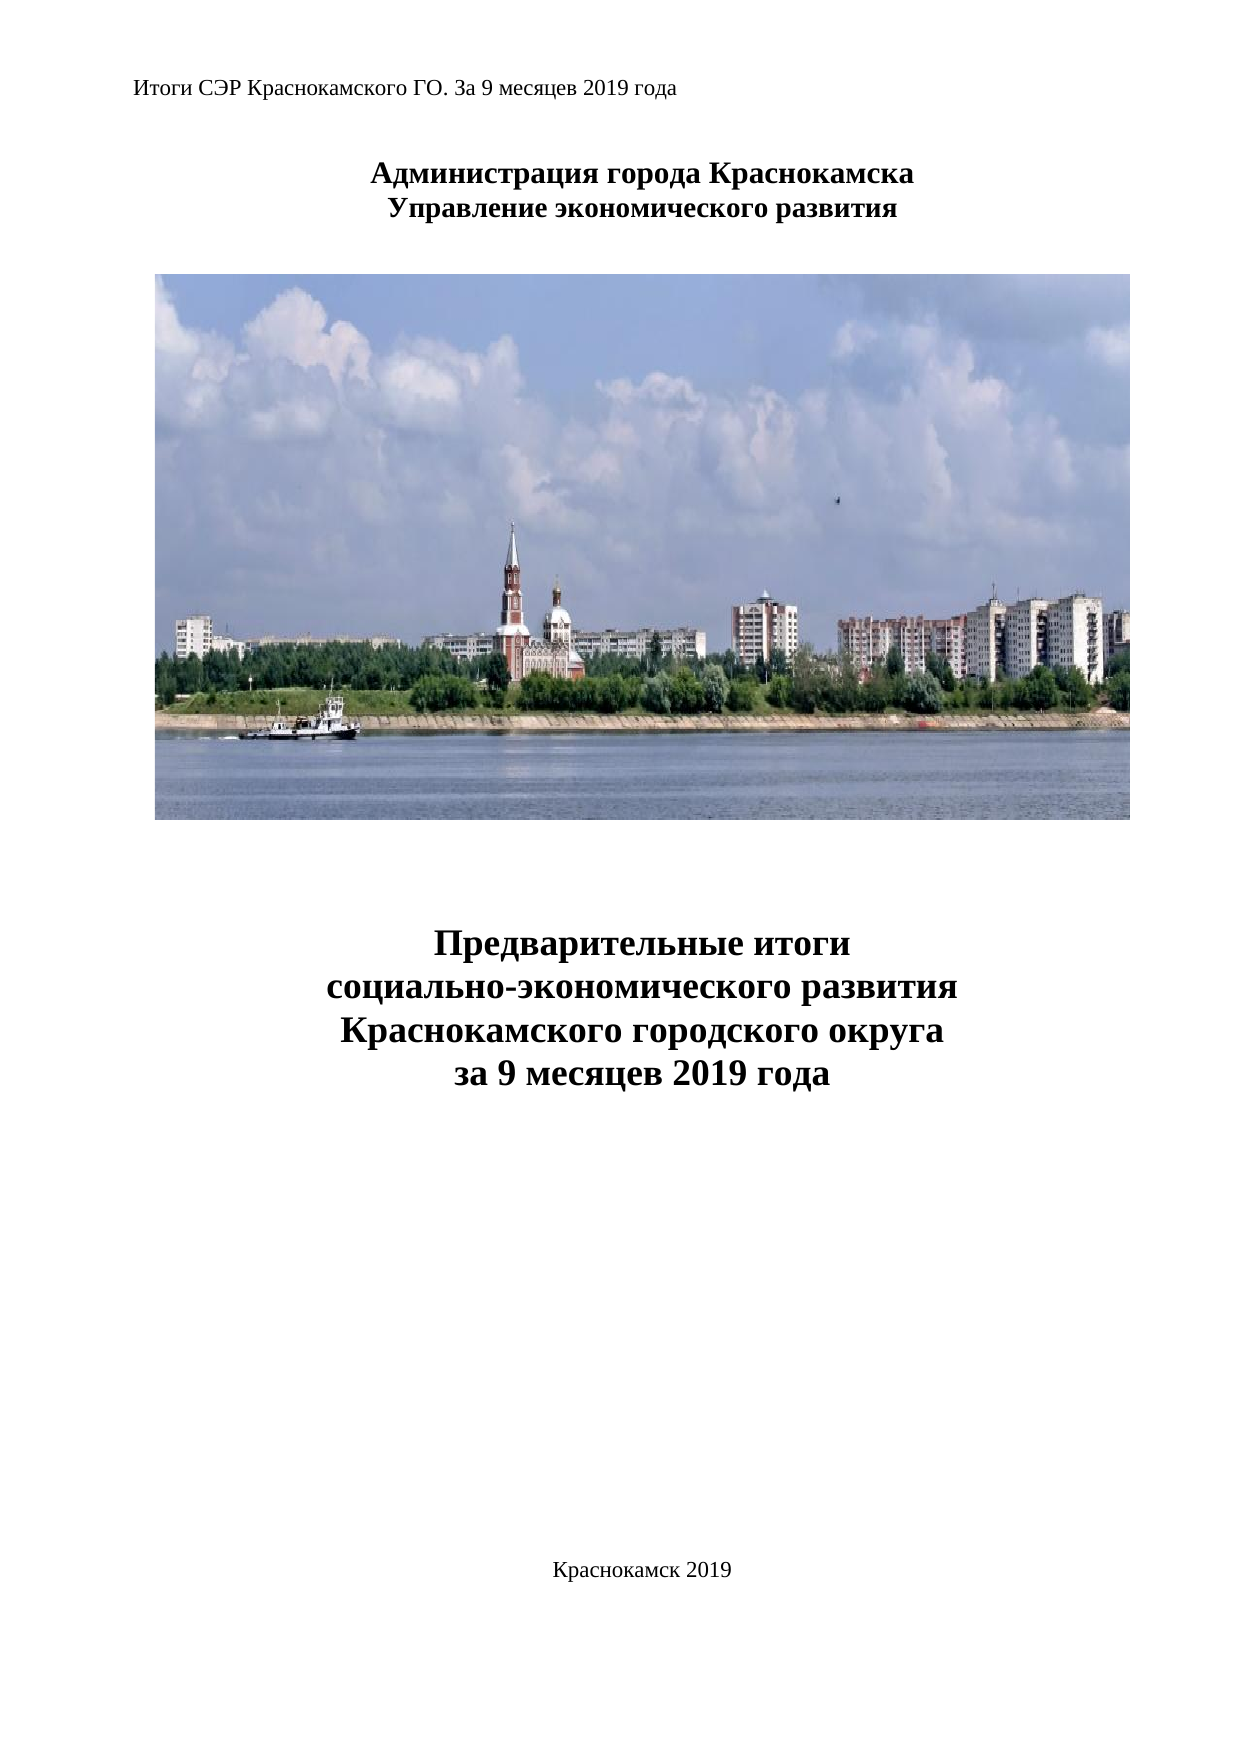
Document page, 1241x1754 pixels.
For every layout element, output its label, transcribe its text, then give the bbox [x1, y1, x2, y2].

text социально-экономического развития [133, 964, 1152, 1007]
text Администрация города Краснокамска [133, 154, 1152, 190]
text Краснокамского городского округа [133, 1007, 1152, 1050]
picture [154, 274, 1130, 820]
text Предварительные итоги [133, 921, 1152, 964]
text Краснокамск 2019 [133, 1556, 1152, 1582]
text за 9 месяцев 2019 года [133, 1050, 1152, 1093]
text Управление экономического развития [133, 190, 1152, 223]
